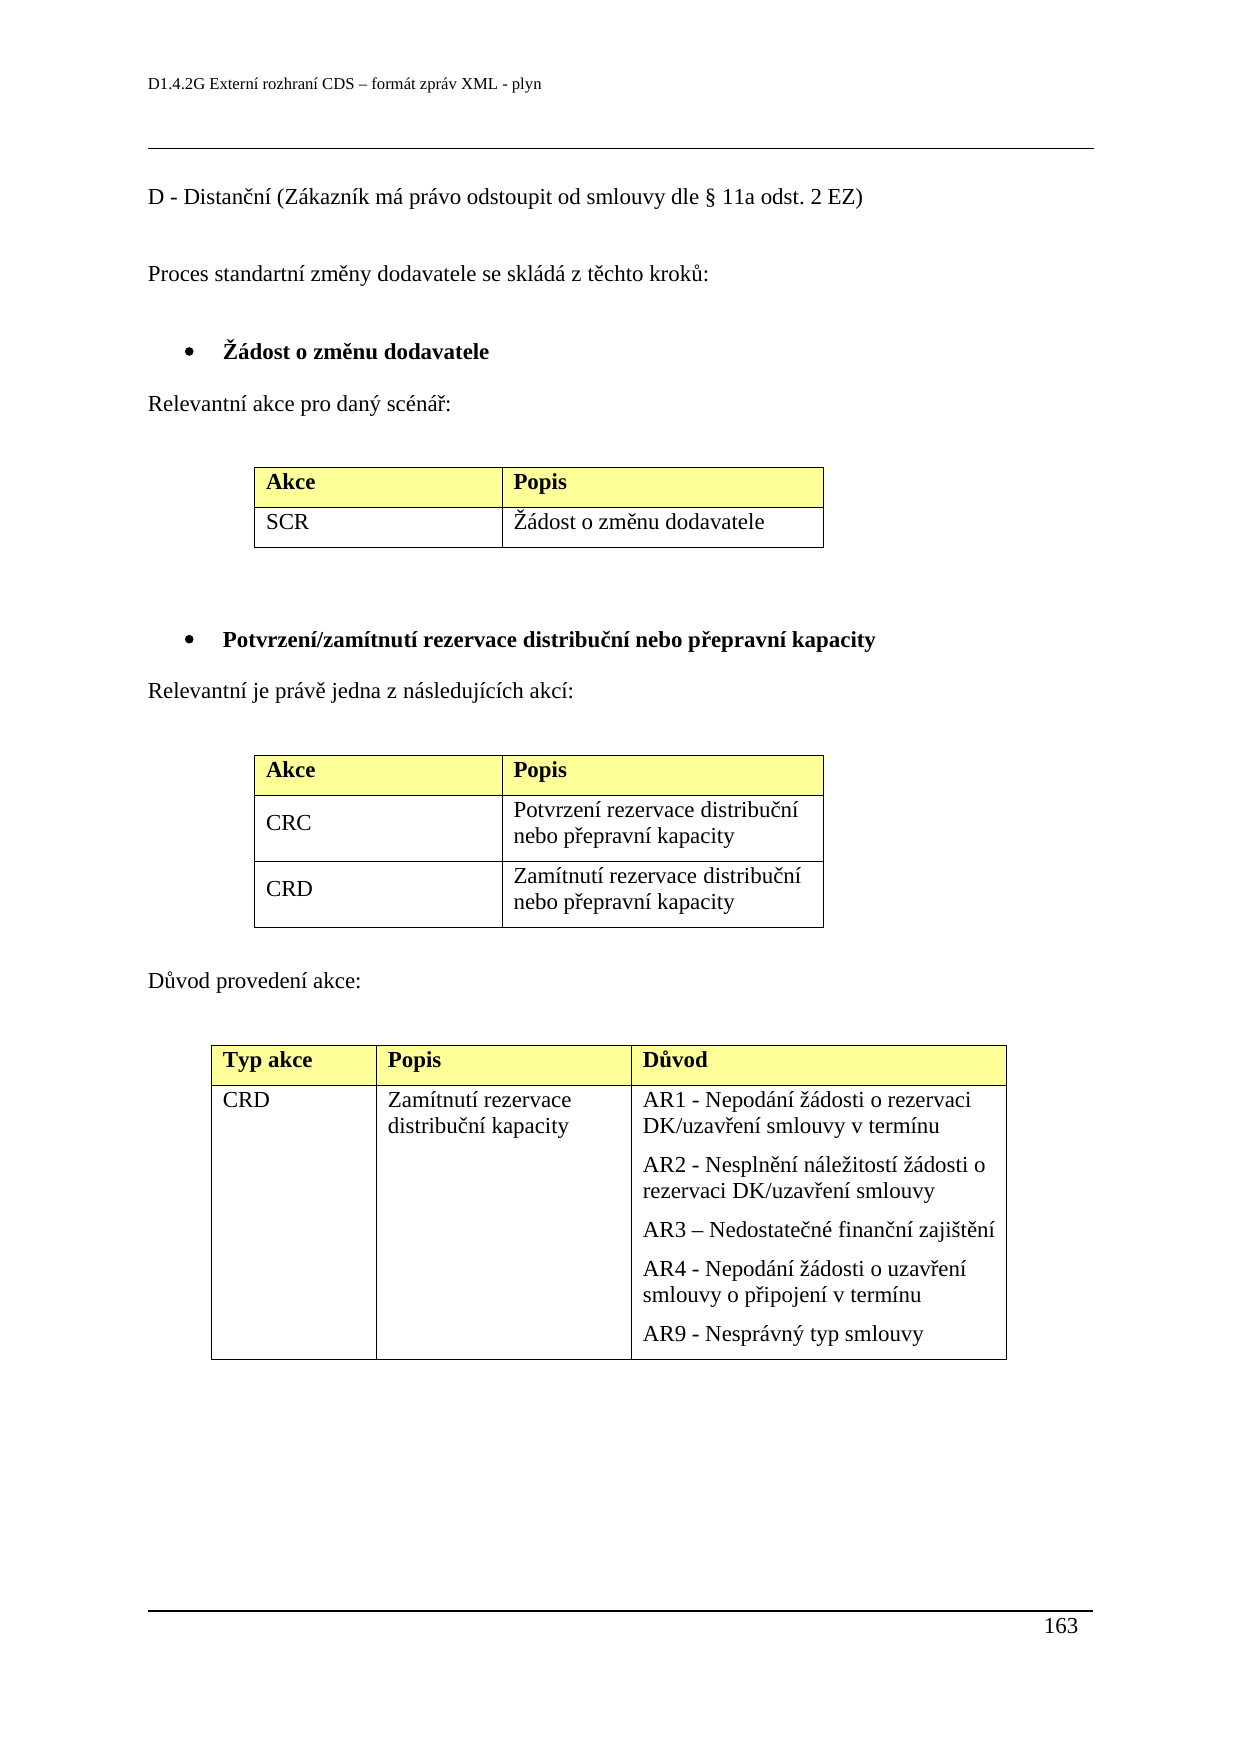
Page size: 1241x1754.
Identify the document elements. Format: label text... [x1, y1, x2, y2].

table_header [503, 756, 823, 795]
text Důvod provedení akce: [148, 967, 1092, 993]
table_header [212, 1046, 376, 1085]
text Proces standartní změny dodavatele se skládá z těchto kroků: [148, 261, 1092, 287]
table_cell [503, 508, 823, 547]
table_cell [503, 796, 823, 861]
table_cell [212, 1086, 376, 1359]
list Potvrzení/zamítnutí rezervace distribuční nebo přepravní kapacity [185, 626, 1092, 652]
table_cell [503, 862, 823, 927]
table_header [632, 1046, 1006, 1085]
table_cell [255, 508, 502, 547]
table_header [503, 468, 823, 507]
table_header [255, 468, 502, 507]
text Relevantní akce pro daný scénář: [148, 389, 1092, 416]
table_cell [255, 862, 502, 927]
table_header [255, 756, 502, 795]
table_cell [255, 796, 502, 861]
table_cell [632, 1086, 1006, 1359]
text D - Distanční (Zákazník má právo odstoupit od smlouvy dle § 11a odst. 2 EZ) [148, 183, 1092, 209]
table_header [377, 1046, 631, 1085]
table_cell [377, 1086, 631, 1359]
text Relevantní je právě jedna z následujících akcí: [148, 677, 1092, 703]
list Žádost o změnu dodavatele [185, 338, 1092, 364]
